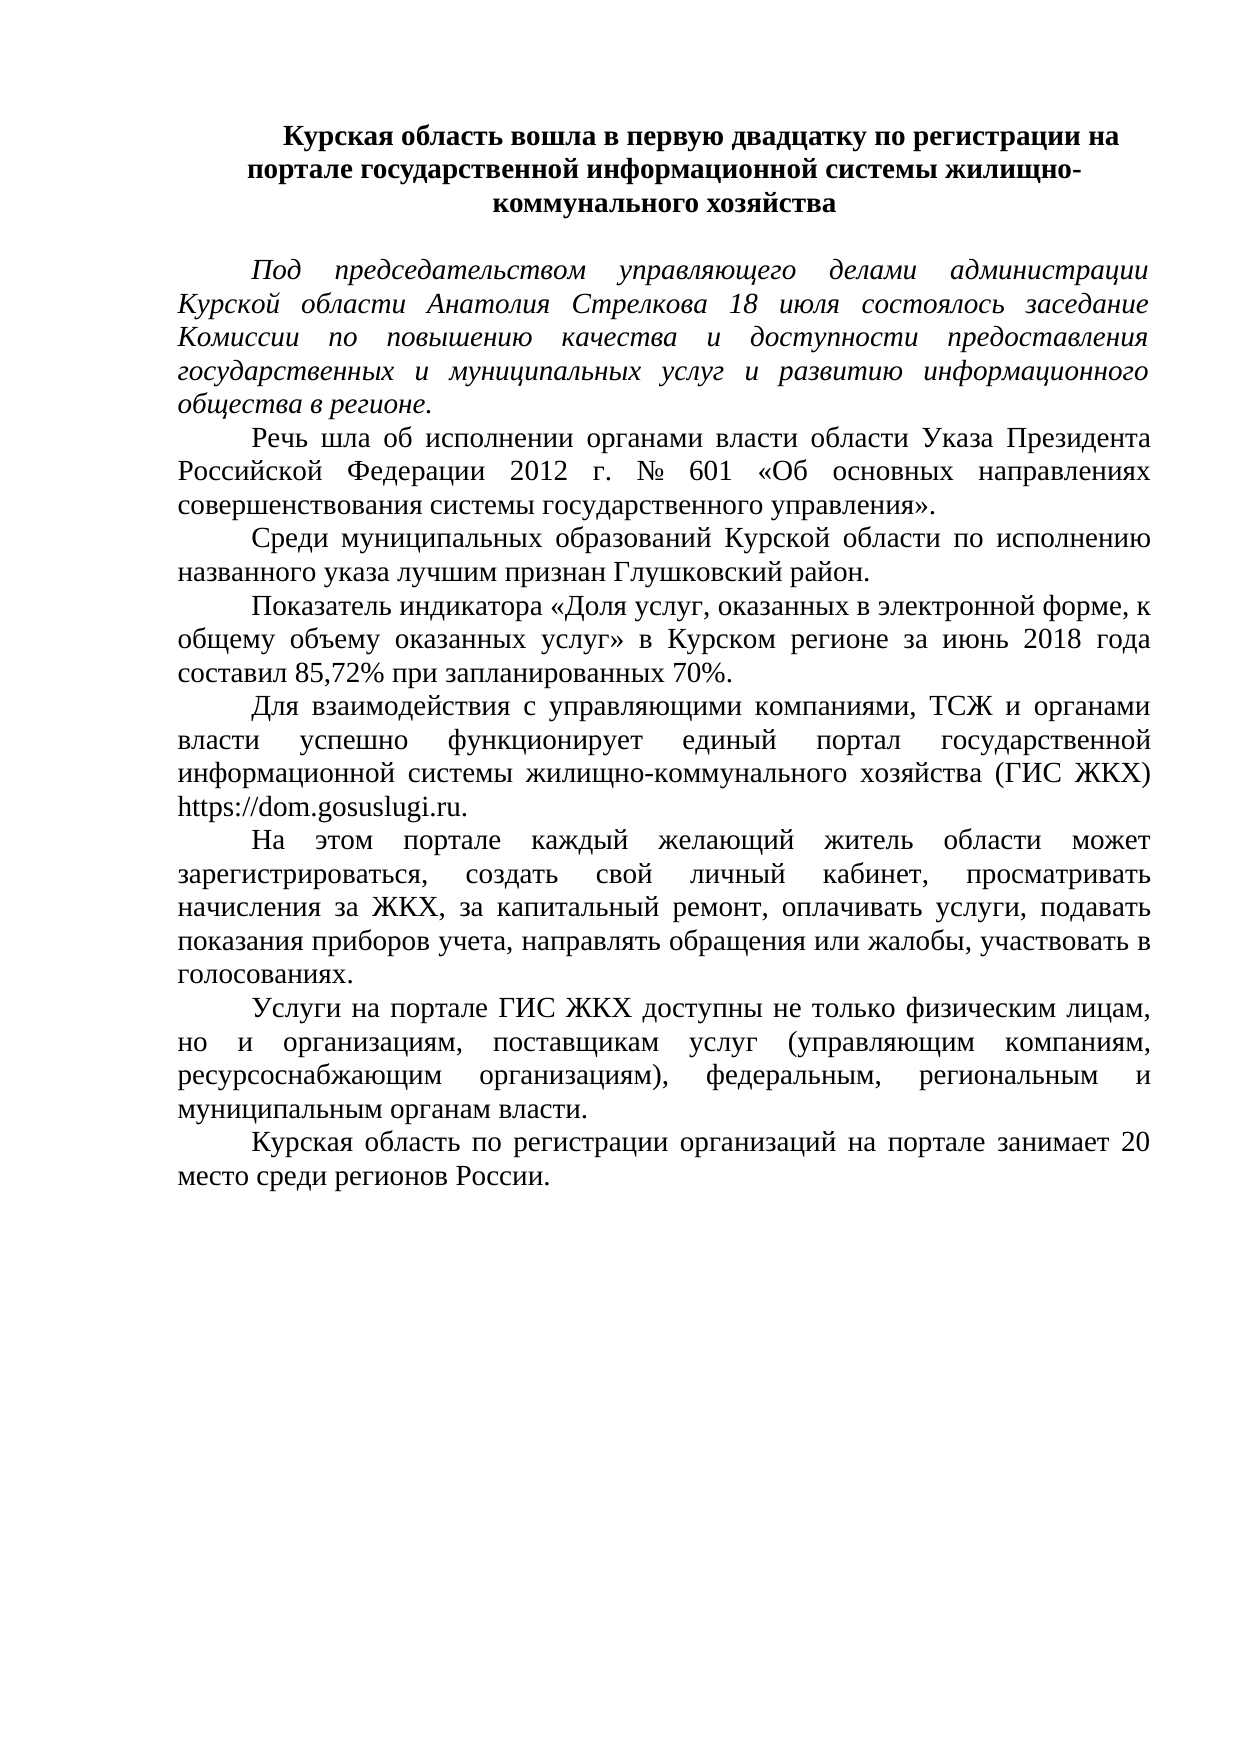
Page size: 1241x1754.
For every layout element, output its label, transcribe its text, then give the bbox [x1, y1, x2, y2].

text Под председательством управляющего делами администрации Курской области Анатолия Стрелкова 18 июля состоялось заседание Комиссии по повышению качества и доступности предоставления государственных и муниципальных услуг и развитию информационного общества в регионе. [177, 252, 1152, 420]
subtitle Курская область вошла в первую двадцатку по регистрации на портале государственной информационной системы жилищно-коммунального хозяйства [177, 118, 1152, 219]
text Речь шла об исполнении органами власти области Указа Президента Российской Федерации 2012 г. № 601 «Об основных направлениях совершенствования системы государственного управления». [177, 420, 1152, 521]
text Показатель индикатора «Доля услуг, оказанных в электронной форме, к общему объему оказанных услуг» в Курском регионе за июнь 2018 года составил 85,72% при запланированных 70%. [177, 588, 1152, 688]
text Среди муниципальных образований Курской области по исполнению названного указа лучшим признан Глушковский район. [177, 521, 1152, 588]
text Услуги на портале ГИС ЖКХ доступны не только физическим лицам, но и организациям, поставщикам услуг (управляющим компаниям, ресурсоснабжающим организациям), федеральным, региональным и муниципальным органам власти. [177, 990, 1152, 1124]
text На этом портале каждый желающий житель области может зарегистрироваться, создать свой личный кабинет, просматривать начисления за ЖКХ, за капитальный ремонт, оплачивать услуги, подавать показания приборов учета, направлять обращения или жалобы, участвовать в голосованиях. [177, 822, 1152, 990]
text Курская область по регистрации организаций на портале занимает 20 место среди регионов России. [177, 1124, 1152, 1191]
text Для взаимодействия с управляющими компаниями, ТСЖ и органами власти успешно функционирует единый портал государственной информационной системы жилищно-коммунального хозяйства (ГИС ЖКХ) https://dom.gosuslugi.ru. [177, 688, 1152, 822]
